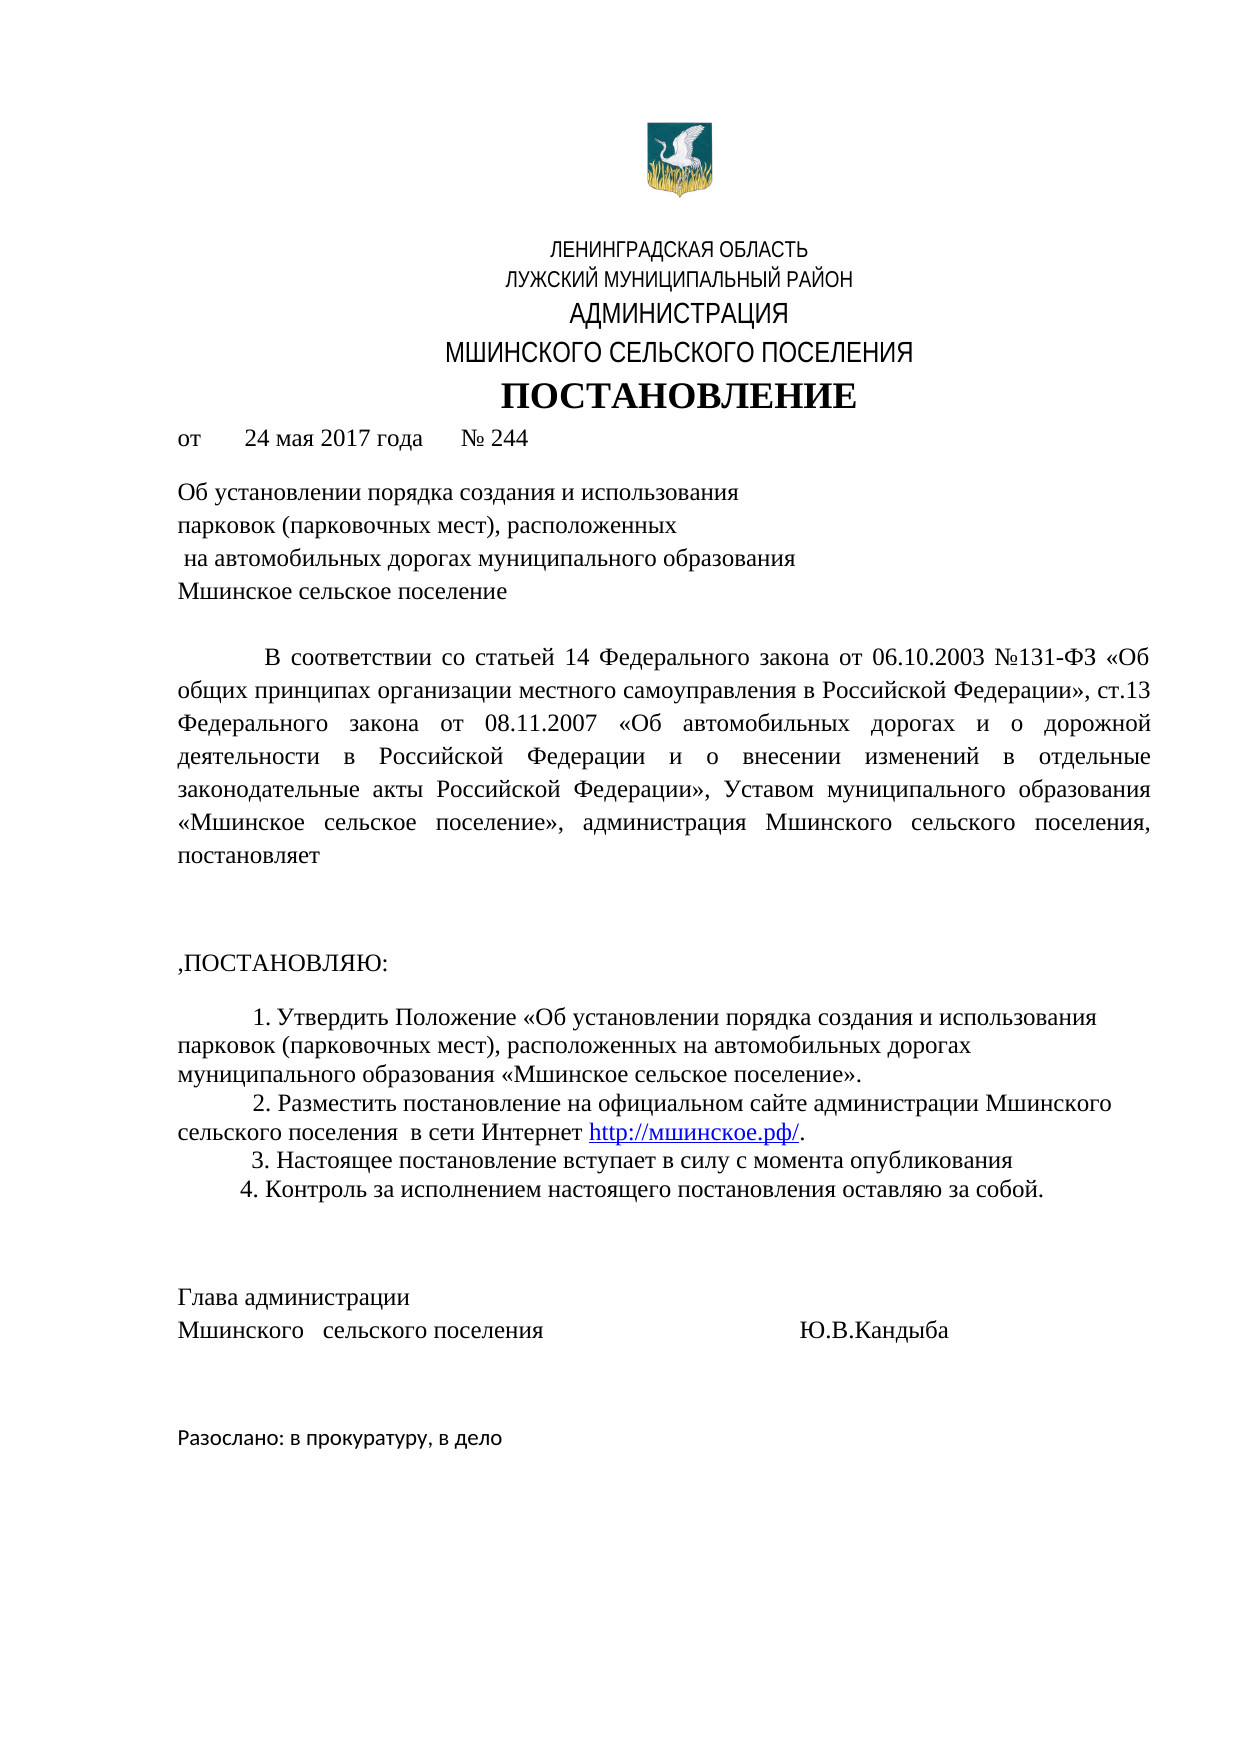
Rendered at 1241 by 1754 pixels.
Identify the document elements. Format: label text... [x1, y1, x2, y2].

text Глава администрации [177, 1282, 1152, 1311]
text Мшинского сельского поселения Ю.В.Кандыба [177, 1315, 1152, 1344]
text В соответствии со статьей 14 Федерального закона от 06.10.2003 №131-ФЗ «Об общих принципах организации местного самоуправления в Российской Федерации», ст.13 Федерального закона от 08.11.2007 «Об автомобильных дорогах и о дорожной деятельности в Российской Федерации и о внесении изменений в отдельные законодательные акты Российской Федерации», Уставом муниципального образования «Мшинское сельское поселение», администрация Мшинского сельского поселения, постановляет [177, 642, 1152, 869]
text ,ПОСТАНОВЛЯЮ: [177, 948, 1152, 977]
text Разослано: в прокуратуру, в дело [177, 1423, 1152, 1451]
text на автомобильных дорогах муниципального образования [177, 543, 1152, 572]
text Об установлении порядка создания и использования [177, 477, 1152, 506]
picture [643, 118, 715, 202]
text ПОСТАНОВЛЕНИЕ [207, 373, 1152, 417]
text от 24 мая 2017 года № 244 [177, 423, 1152, 452]
text парковок (парковочных мест), расположенных [177, 510, 1152, 539]
text 3. Настоящее постановление вступает в силу с момента опубликования [177, 1146, 1152, 1174]
text АДМИНИСТРАЦИЯ [207, 297, 1152, 330]
text 1. Утвердить Положение «Об установлении порядка создания и использования парковок (парковочных мест), расположенных на автомобильных дорогах муниципального образования «Мшинское сельское поселение». [177, 1002, 1152, 1088]
text ЛЕНИНГРАДСКАЯ ОБЛАСТЬ [207, 236, 1152, 263]
text Мшинское сельское поселение [177, 576, 1152, 605]
text МШИНСКОГО СЕЛЬСКОГО ПОСЕЛЕНИЯ [207, 335, 1152, 368]
text 2. Разместить постановление на официальном сайте администрации Мшинского сельского поселения в сети Интернет http://мшинское.рф/. [177, 1088, 1152, 1146]
text ЛУЖСКИЙ МУНИЦИПАЛЬНЫЙ РАЙОН [207, 266, 1152, 293]
text 4. Контроль за исполнением настоящего постановления оставляю за собой. [177, 1174, 1152, 1203]
